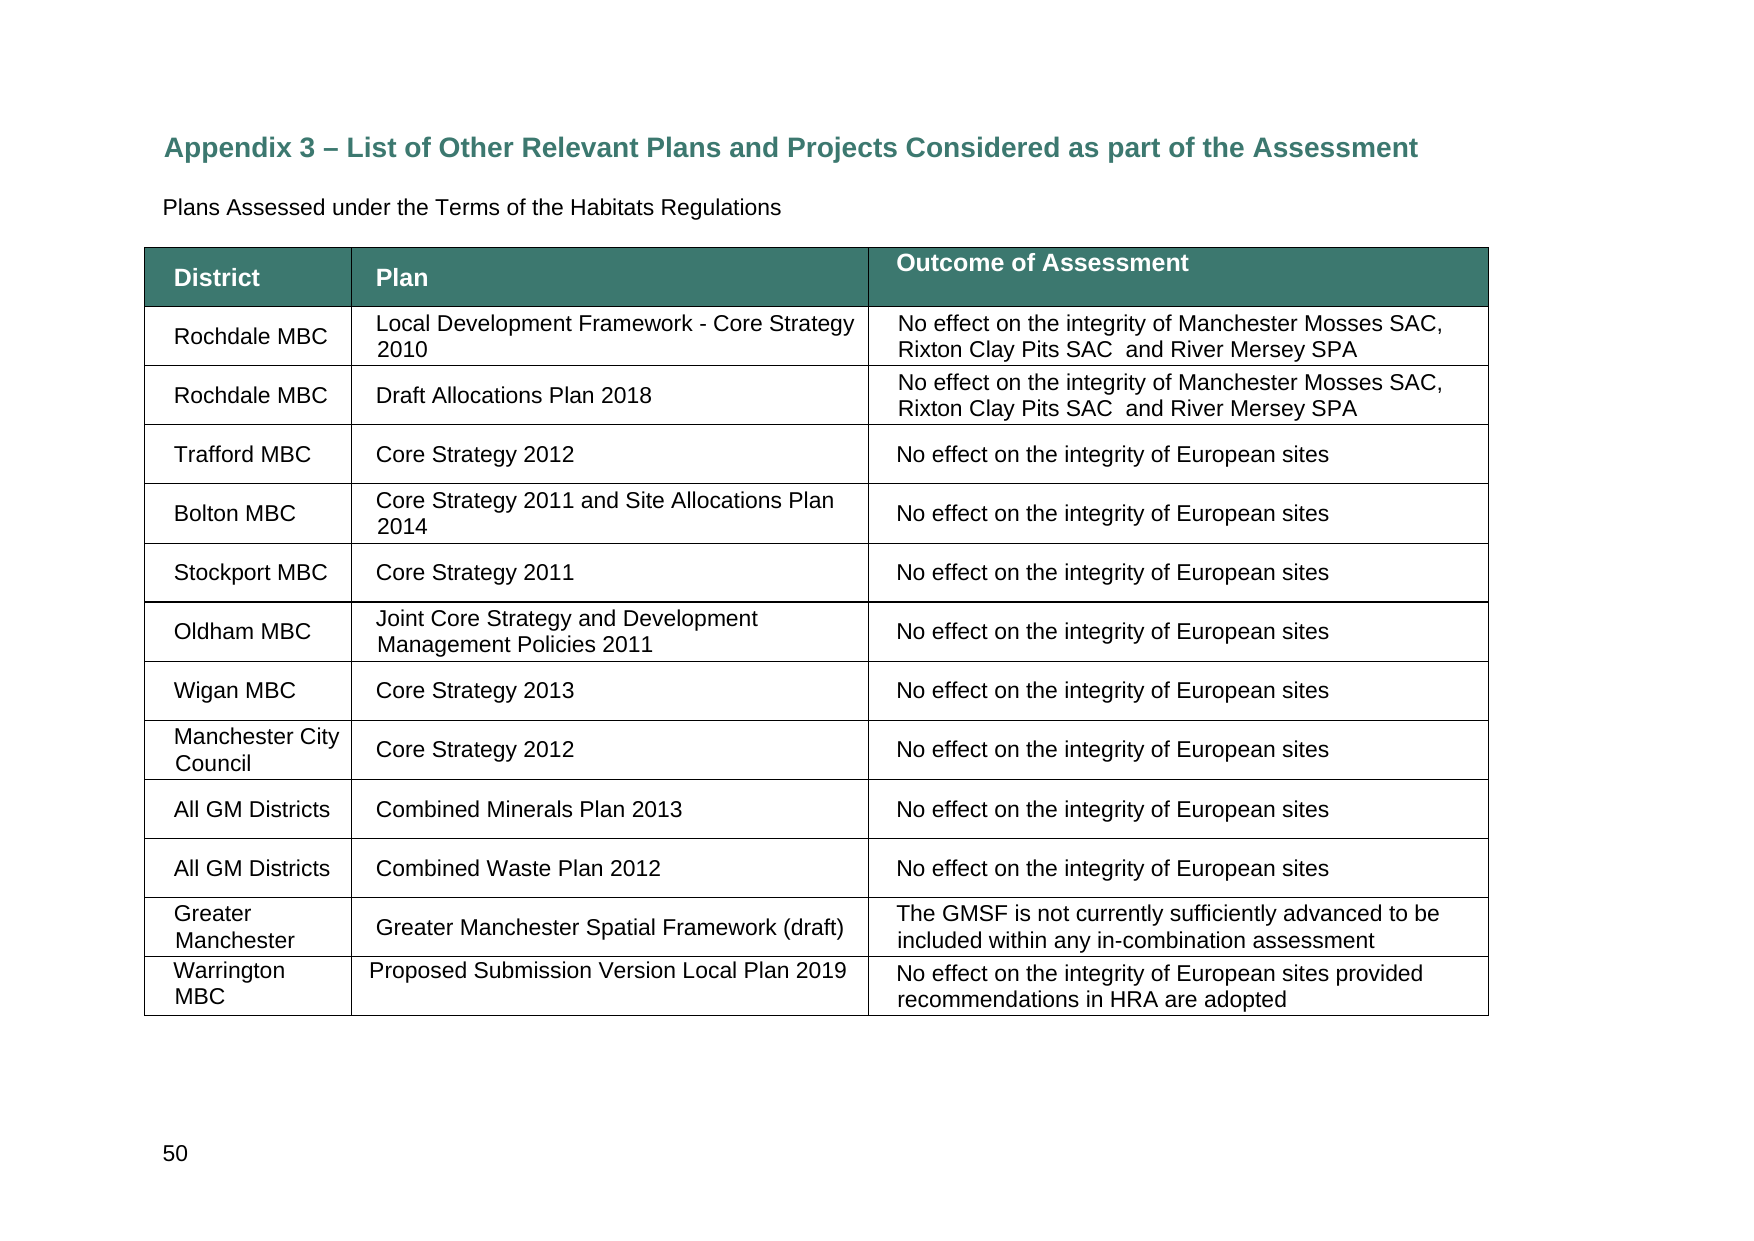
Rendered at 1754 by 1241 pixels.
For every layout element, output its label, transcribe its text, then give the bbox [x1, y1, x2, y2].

table_cell No effect on the integrity of European sites provided recommendations in HRA are adopted [869, 957, 1488, 1015]
table_cell Trafford MBC [145, 425, 351, 483]
table_header Outcome of Assessment [869, 248, 1488, 306]
table_cell Bolton MBC [145, 484, 351, 542]
table_cell Wigan MBC [145, 662, 351, 719]
table_cell Core Strategy 2013 [352, 662, 868, 719]
table_cell No effect on the integrity of European sites [869, 721, 1488, 779]
table_cell Draft Allocations Plan 2018 [352, 366, 868, 424]
table_cell No effect on the integrity of Manchester Mosses SAC, Rixton Clay Pits SAC and River Mersey SPA [869, 366, 1488, 424]
table_cell No effect on the integrity of Manchester Mosses SAC, Rixton Clay Pits SAC and River Mersey SPA [869, 307, 1488, 365]
table_cell Rochdale MBC [145, 366, 351, 424]
table_cell Local Development Framework - Core Strategy 2010 [352, 307, 868, 365]
table_cell No effect on the integrity of European sites [869, 484, 1488, 542]
table_cell The GMSF is not currently sufficiently advanced to be included within any in-combination assessment [869, 898, 1488, 956]
table_cell No effect on the integrity of European sites [869, 780, 1488, 838]
table_cell Proposed Submission Version Local Plan 2019 [352, 957, 868, 1015]
table_cell Core Strategy 2012 [352, 425, 868, 483]
table_cell Joint Core Strategy and Development Management Policies 2011 [352, 603, 868, 661]
table_cell Core Strategy 2012 [352, 721, 868, 779]
table_cell Manchester City Council [145, 721, 351, 779]
table_cell Combined Minerals Plan 2013 [352, 780, 868, 838]
table_cell Rochdale MBC [145, 307, 351, 365]
table_cell No effect on the integrity of European sites [869, 425, 1488, 483]
table_header Plan [352, 248, 868, 306]
text Plans Assessed under the Terms of the Habitats Regulations [162, 194, 1536, 221]
table_cell No effect on the integrity of European sites [869, 603, 1488, 661]
subtitle Appendix 3 – List of Other Relevant Plans and Projects Considered as part of the Assessment [89, 131, 1536, 163]
table_cell All GM Districts [145, 780, 351, 838]
table_cell No effect on the integrity of European sites [869, 662, 1488, 719]
table_cell Core Strategy 2011 [352, 544, 868, 601]
table_cell No effect on the integrity of European sites [869, 544, 1488, 601]
table_cell Core Strategy 2011 and Site Allocations Plan 2014 [352, 484, 868, 542]
table_cell Oldham MBC [145, 603, 351, 661]
table_cell All GM Districts [145, 839, 351, 897]
table_cell Warrington MBC [145, 957, 351, 1015]
table_cell Greater Manchester [145, 898, 351, 956]
table_cell Combined Waste Plan 2012 [352, 839, 868, 897]
table_cell Greater Manchester Spatial Framework (draft) [352, 898, 868, 956]
table_header District [145, 248, 351, 306]
table_cell Stockport MBC [145, 544, 351, 601]
table_cell No effect on the integrity of European sites [869, 839, 1488, 897]
